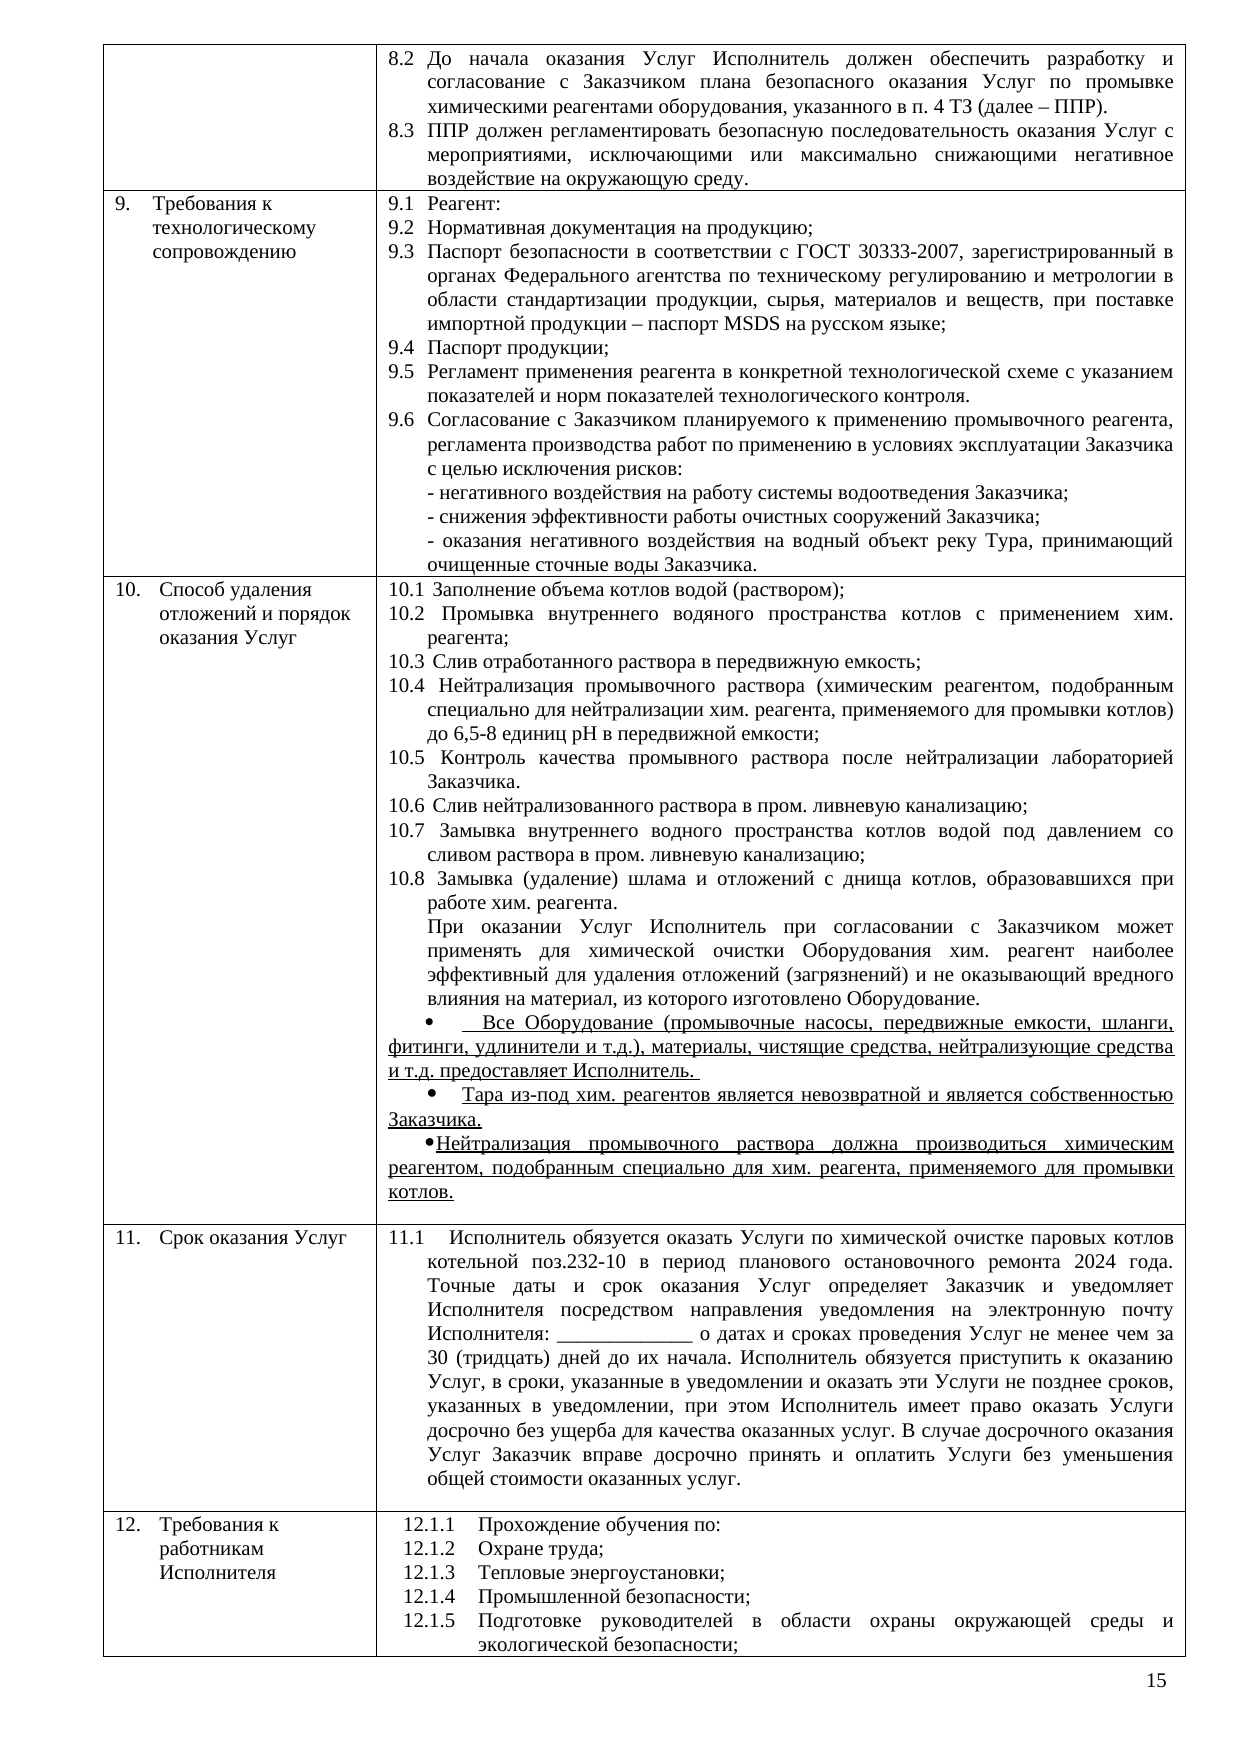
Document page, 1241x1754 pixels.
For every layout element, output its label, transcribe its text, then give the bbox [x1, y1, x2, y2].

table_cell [104, 1512, 376, 1656]
table_cell Заполнение объема котлов водой (раствором); Промывка внутреннего водяного пространства котлов с применением хим. реагента; Слив отработанного раствора в передвижную емкость; Нейтрализация промывочного раствора (химическим реагентом, подобранным специально для нейтрализации хим. реагента, применяемого для промывки котлов) до 6,5-8 единиц pH в передвижной емкости; Контроль качества промывного раствора после нейтрализации лабораторией Заказчика. Слив нейтрализованного раствора в пром. ливневую канализацию; Замывка внутреннего водного пространства котлов водой под давлением со сливом раствора в пром. ливневую канализацию; Замывка (удаление) шлама и отложений с днища котлов, образовавшихся при работе хим. реагента. При оказании Услуг Исполнитель при согласовании с Заказчиком может применять для химической очистки Оборудования хим. реагент наиболее эффективный для удаления отложений (загрязнений) и не оказывающий вредного влияния на материал, из которого изготовлено Оборудование. Все Оборудование (промывочные насосы, передвижные емкости, шланги, фитинги, удлинители и т.д.), материалы, чистящие средства, нейтрализующие средства и т.д. предоставляет Исполнитель. Тара из-под хим. реагентов является невозвратной и является собственностью Заказчика. Нейтрализация промывочного раствора должна производиться химическим реагентом, подобранным специально для хим. реагента, применяемого для промывки котлов. [377, 577, 1185, 1224]
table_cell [104, 45, 376, 190]
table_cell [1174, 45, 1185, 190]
table_cell Исполнитель обязуется оказать Услуги по химической очистке паровых котлов котельной поз.232-10 в период планового остановочного ремонта 2024 года. Точные даты и срок оказания Услуг определяет Заказчик и уведомляет Исполнителя посредством направления уведомления на электронную почту Исполнителя: _____________ о датах и сроках проведения Услуг не менее чем за 30 (тридцать) дней до их начала. Исполнитель обязуется приступить к оказанию Услуг, в сроки, указанные в уведомлении и оказать эти Услуги не позднее сроков, указанных в уведомлении, при этом Исполнитель имеет право оказать Услуги досрочно без ущерба для качества оказанных услуг. В случае досрочного оказания Услуг Заказчик вправе досрочно принять и оплатить Услуги без уменьшения общей стоимости оказанных услуг. [377, 1225, 1185, 1511]
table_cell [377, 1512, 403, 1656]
table_cell Срок оказания Услуг [104, 1225, 376, 1511]
table_cell Требования к технологическому сопровождению [104, 191, 376, 576]
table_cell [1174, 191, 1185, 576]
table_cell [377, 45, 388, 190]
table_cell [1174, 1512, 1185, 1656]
table_cell Способ удаления отложений и порядок оказания Услуг [104, 577, 376, 1224]
